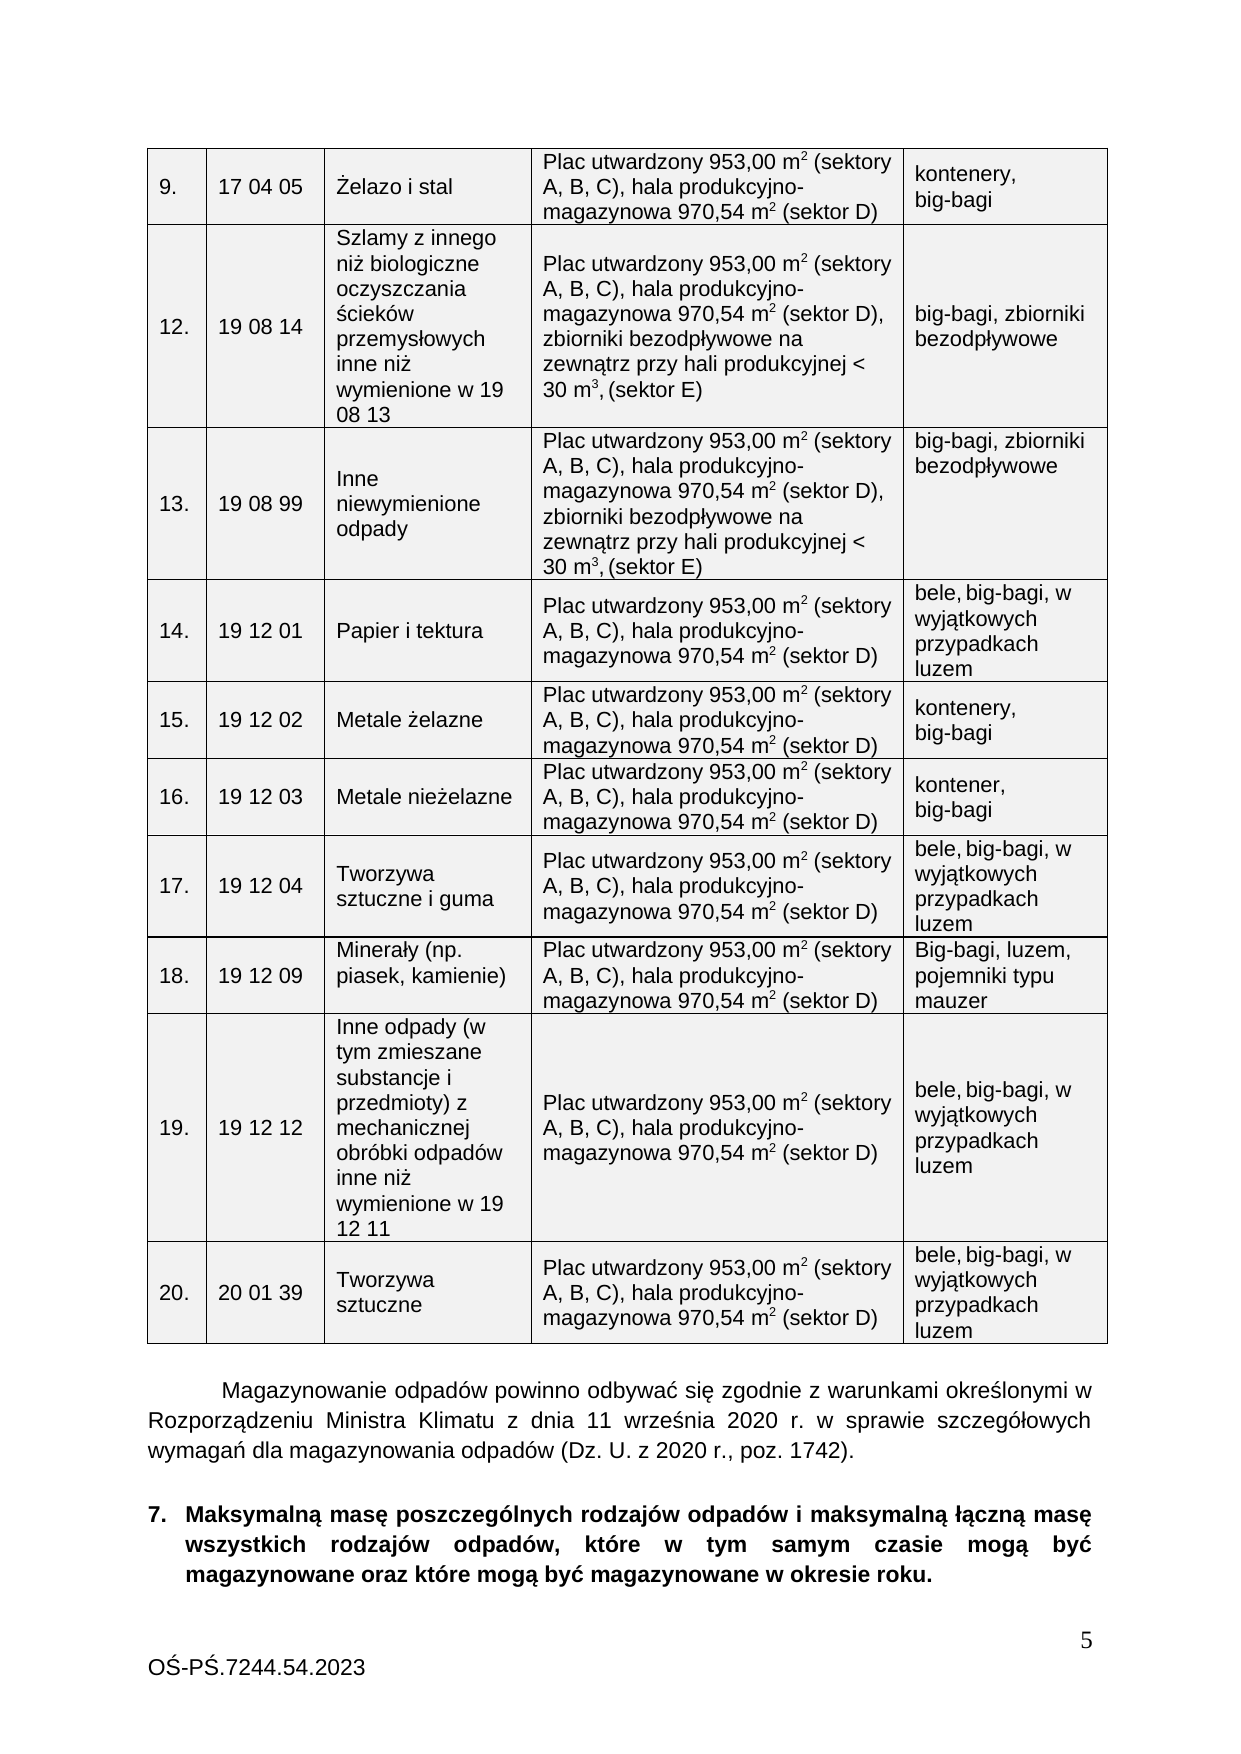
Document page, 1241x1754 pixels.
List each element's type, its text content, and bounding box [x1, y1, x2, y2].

table_cell kontenery, big-bagi [904, 149, 1107, 224]
table_cell Plac utwardzony 953,00 m2 (sektory A, B, C), hala produkcyjno-magazynowa 970,54 m2 (sektor D) [532, 1242, 903, 1343]
table_cell 19 12 03 [207, 759, 324, 834]
list Maksymalną masę poszczególnych rodzajów odpadów i maksymalną łączną masę wszystkich rodzajów odpadów, które w tym samym czasie mogą być magazynowane oraz które mogą być magazynowane w okresie roku. [148, 1501, 1093, 1587]
table_cell Plac utwardzony 953,00 m2 (sektory A, B, C), hala produkcyjno-magazynowa 970,54 m2 (sektor D), zbiorniki bezodpływowe na zewnątrz przy hali produkcyjnej < 30 m3, (sektor E) [532, 225, 903, 427]
table_cell kontener, big-bagi [904, 759, 1107, 834]
table_cell bele, big-bagi, w wyjątkowych przypadkach luzem [904, 1242, 1107, 1343]
table_cell 19 12 09 [207, 938, 324, 1013]
table_cell Inne niewymienione odpady [325, 428, 531, 579]
table_cell Metale żelazne [325, 682, 531, 758]
table_cell Plac utwardzony 953,00 m2 (sektory A, B, C), hala produkcyjno-magazynowa 970,54 m2 (sektor D) [532, 682, 903, 758]
table_cell bele, big-bagi, w wyjątkowych przypadkach luzem [904, 836, 1107, 936]
table_cell Plac utwardzony 953,00 m2 (sektory A, B, C), hala produkcyjno-magazynowa 970,54 m2 (sektor D) [532, 938, 903, 1013]
table_cell 14. [148, 580, 206, 681]
table_cell 12. [148, 225, 206, 427]
table_cell Papier i tektura [325, 580, 531, 681]
table_cell Plac utwardzony 953,00 m2 (sektory A, B, C), hala produkcyjno-magazynowa 970,54 m2 (sektor D) [532, 1014, 903, 1241]
table_cell 19 12 01 [207, 580, 324, 681]
table_cell 16. [148, 759, 206, 834]
table_cell 19 08 14 [207, 225, 324, 427]
table_cell bele, big-bagi, w wyjątkowych przypadkach luzem [904, 1014, 1107, 1241]
table_cell 19. [148, 1014, 206, 1241]
table_cell 13. [148, 428, 206, 579]
table_cell Metale nieżelazne [325, 759, 531, 834]
table_cell Szlamy z innego niż biologiczne oczyszczania ścieków przemysłowych inne niż wymienione w 19 08 13 [325, 225, 531, 427]
table_cell Inne odpady (w tym zmieszane substancje i przedmioty) z mechanicznej obróbki odpadów inne niż wymienione w 19 12 11 [325, 1014, 531, 1241]
table_cell Plac utwardzony 953,00 m2 (sektory A, B, C), hala produkcyjno-magazynowa 970,54 m2 (sektor D) [532, 836, 903, 936]
table_cell Tworzywa sztuczne i guma [325, 836, 531, 936]
table_cell 15. [148, 682, 206, 758]
table_cell 20. [148, 1242, 206, 1343]
text Magazynowanie odpadów powinno odbywać się zgodnie z warunkami określonymi w Rozporządzeniu Ministra Klimatu z dnia 11 września 2020 r. w sprawie szczegółowych wymagań dla magazynowania odpadów (Dz. U. z 2020 r., poz. 1742). [148, 1377, 1093, 1464]
table_cell Big-bagi, luzem, pojemniki typu mauzer [904, 938, 1107, 1013]
table_cell bele, big-bagi, w wyjątkowych przypadkach luzem [904, 580, 1107, 681]
table_cell Plac utwardzony 953,00 m2 (sektory A, B, C), hala produkcyjno-magazynowa 970,54 m2 (sektor D) [532, 580, 903, 681]
table_cell big-bagi, zbiorniki bezodpływowe [904, 225, 1107, 427]
table_cell Żelazo i stal [325, 149, 531, 224]
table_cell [532, 149, 903, 224]
table_cell Plac utwardzony 953,00 m2 (sektory A, B, C), hala produkcyjno-magazynowa 970,54 m2 (sektor D), zbiorniki bezodpływowe na zewnątrz przy hali produkcyjnej < 30 m3, (sektor E) [532, 428, 903, 579]
table_cell 17 04 05 [207, 149, 324, 224]
table_cell 17. [148, 836, 206, 936]
table_cell 9. [148, 149, 206, 224]
table_cell 18. [148, 938, 206, 1013]
table_cell 19 12 12 [207, 1014, 324, 1241]
table_cell 19 08 99 [207, 428, 324, 579]
table_cell Minerały (np. piasek, kamienie) [325, 938, 531, 1013]
table_cell 20 01 39 [207, 1242, 324, 1343]
table_cell big-bagi, zbiorniki bezodpływowe [904, 428, 1107, 579]
table_cell 19 12 02 [207, 682, 324, 758]
table_cell Tworzywa sztuczne [325, 1242, 531, 1343]
table_cell Plac utwardzony 953,00 m2 (sektory A, B, C), hala produkcyjno-magazynowa 970,54 m2 (sektor D) [532, 759, 903, 834]
table_cell kontenery, big-bagi [904, 682, 1107, 758]
table_cell 19 12 04 [207, 836, 324, 936]
